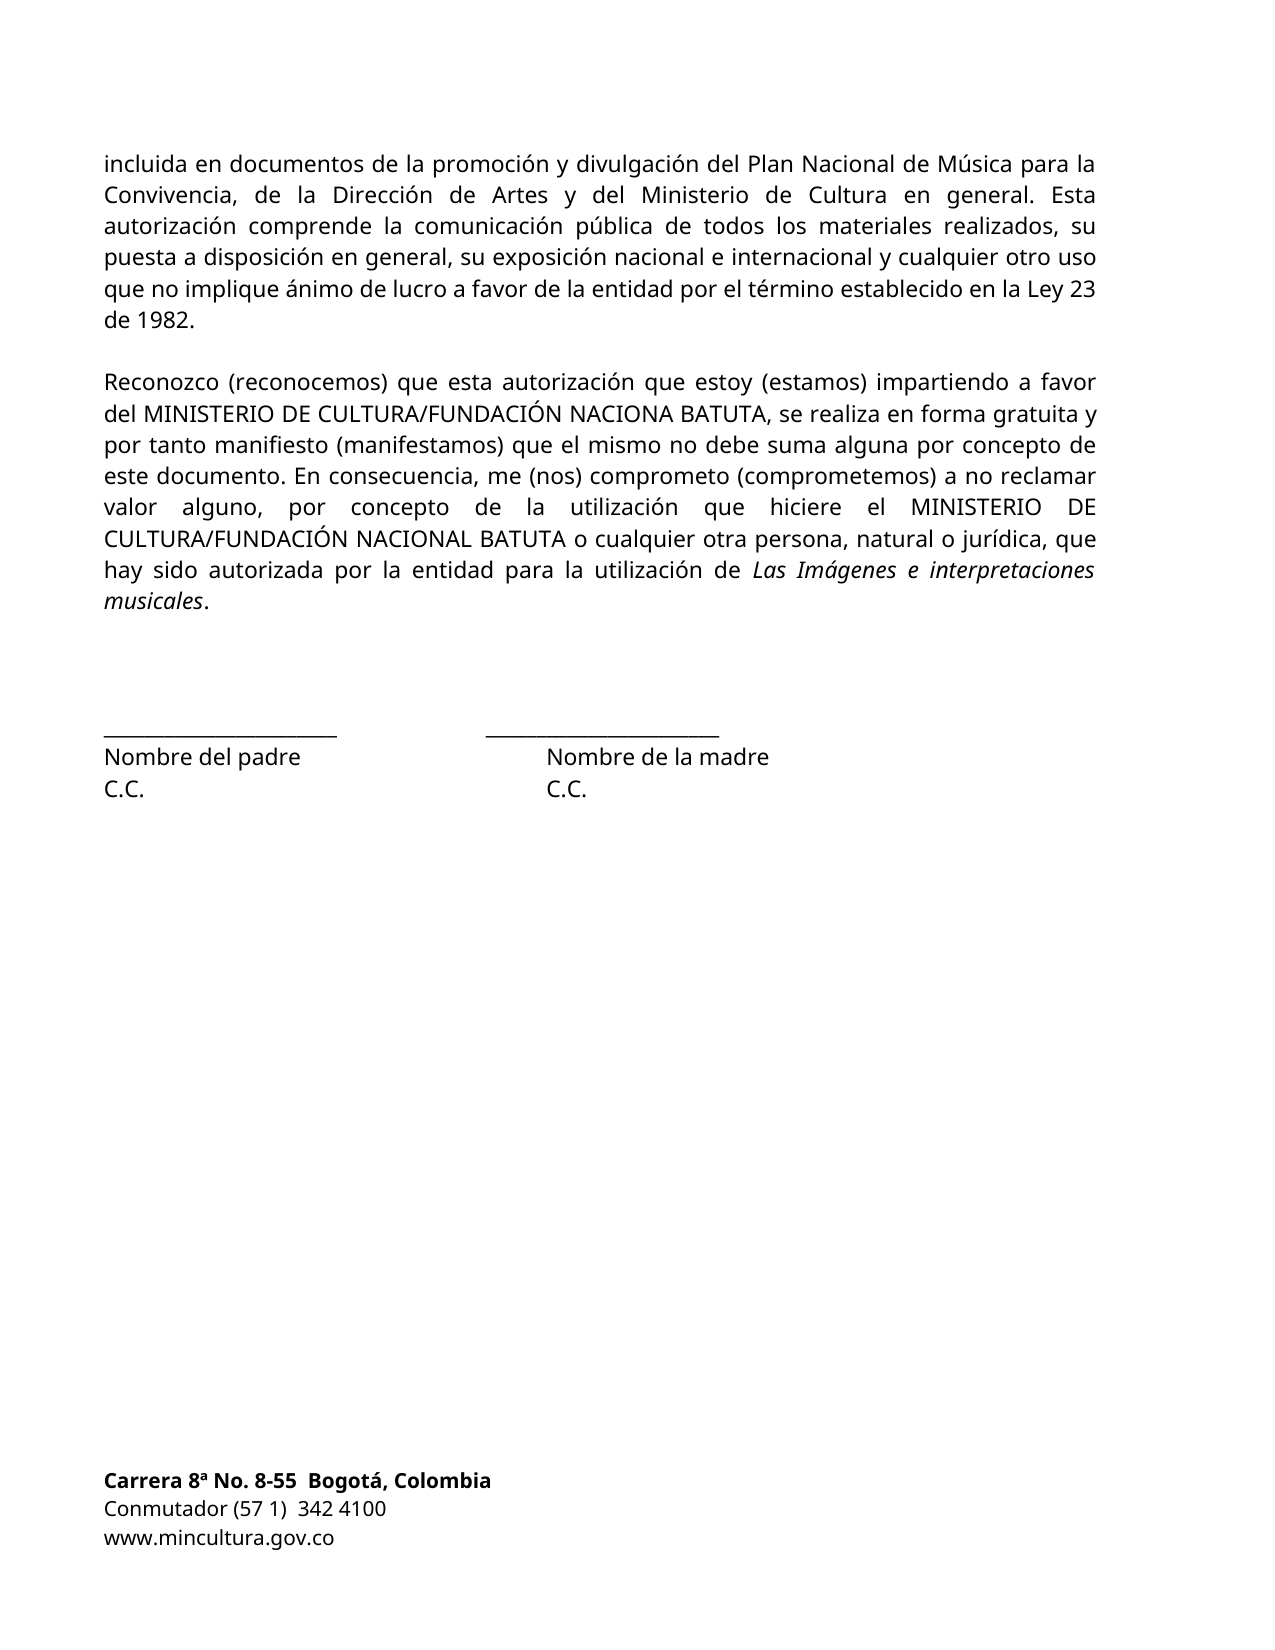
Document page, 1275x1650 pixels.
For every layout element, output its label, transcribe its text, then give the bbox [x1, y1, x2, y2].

text Reconozco (reconocemos) que esta autorización que estoy (estamos) impartiendo a favor del MINISTERIO DE CULTURA/FUNDACIÓN NACIONA BATUTA, se realiza en forma gratuita y por tanto manifiesto (manifestamos) que el mismo no debe suma alguna por concepto de este documento. En consecuencia, me (nos) comprometo (comprometemos) a no reclamar valor alguno, por concepto de la utilización que hiciere el MINISTERIO DE CULTURA/FUNDACIÓN NACIONAL BATUTA o cualquier otra persona, natural o jurídica, que hay sido autorizada por la entidad para la utilización de Las Imágenes e interpretaciones musicales. [103, 366, 1098, 616]
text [103, 148, 1098, 335]
text C.C. C.C. [103, 773, 1098, 804]
text _______________________ _______________________ [103, 710, 1098, 741]
text Nombre del padre Nombre de la madre [103, 741, 1098, 773]
